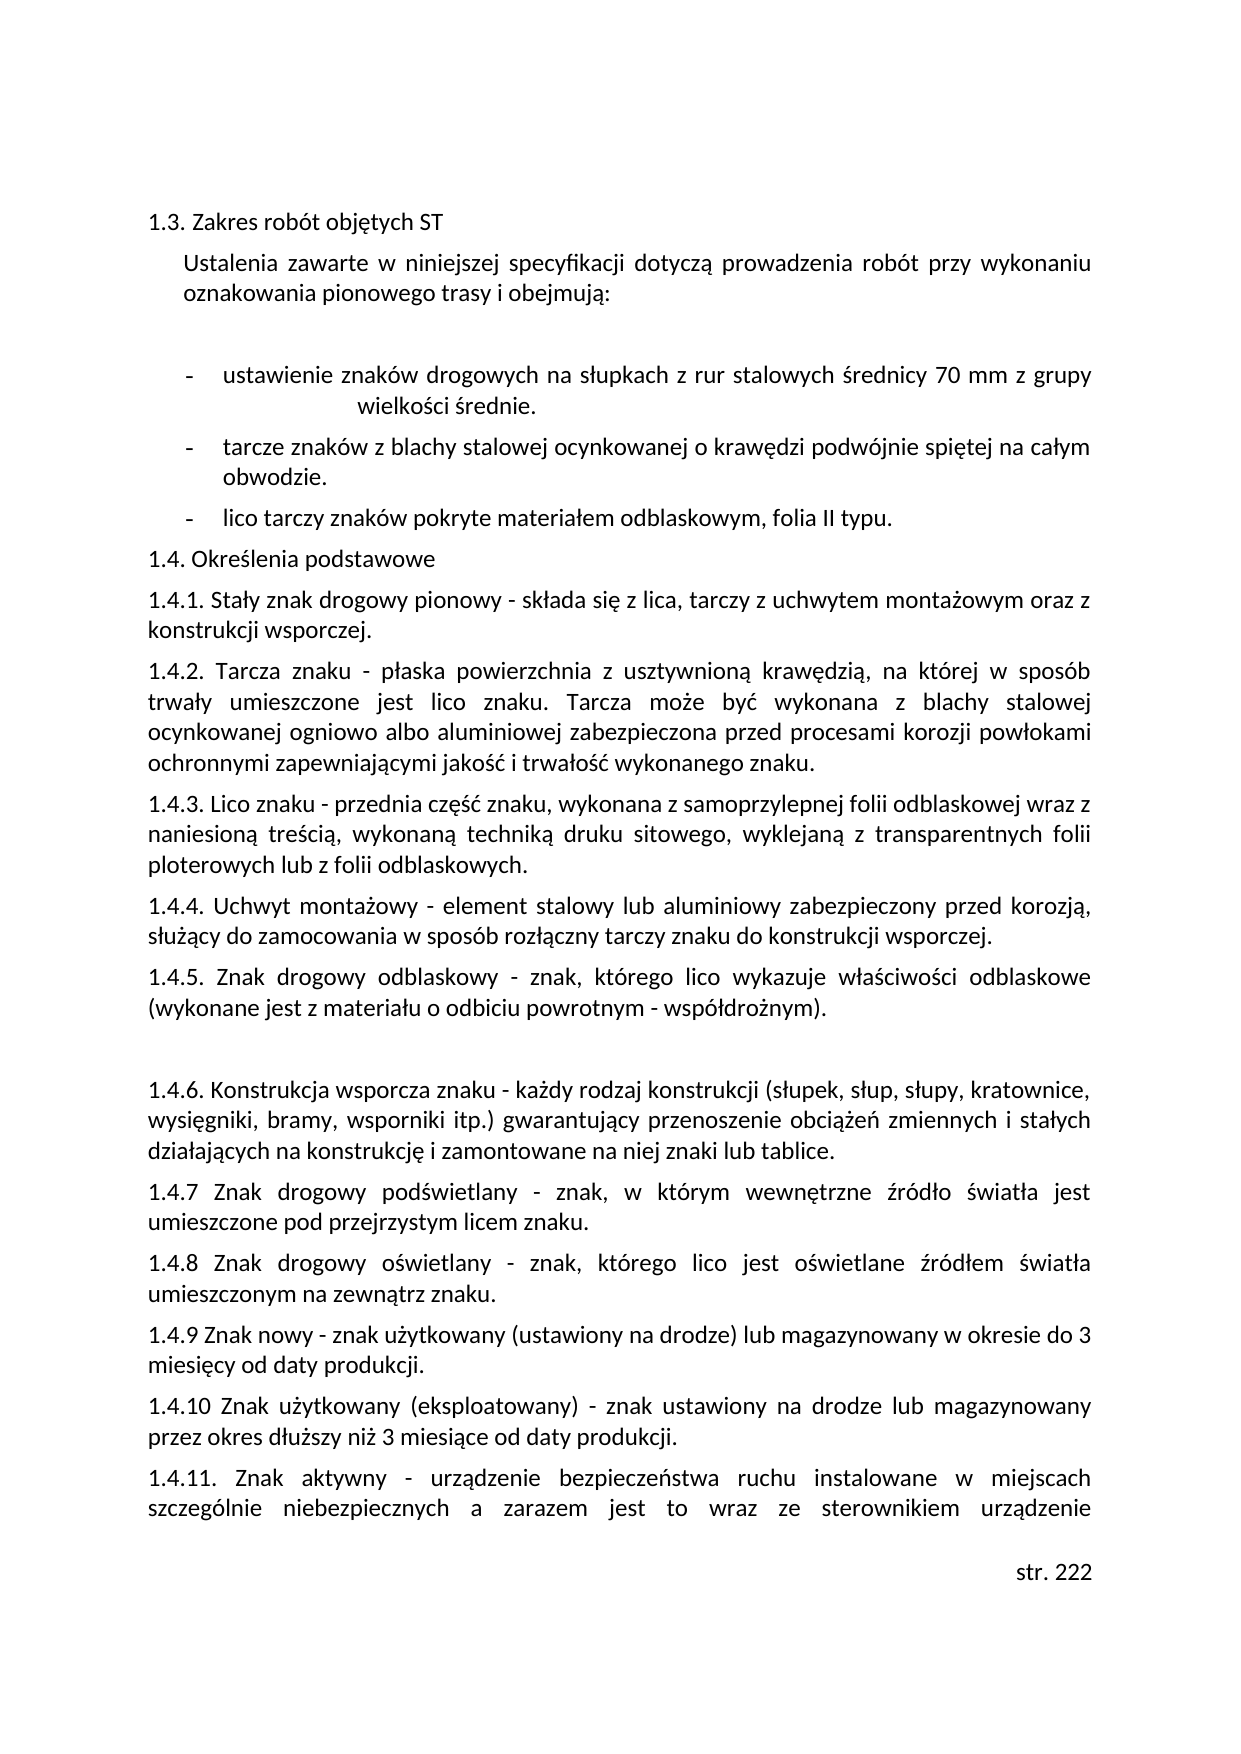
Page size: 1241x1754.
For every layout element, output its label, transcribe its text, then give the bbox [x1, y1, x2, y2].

text 1.4.3. Lico znaku - przednia część znaku, wykonana z samoprzylepnej folii odblaskowej wraz z naniesioną treścią, wykonaną techniką druku sitowego, wyklejaną z transparentnych folii ploterowych lub z folii odblaskowych. [148, 788, 1092, 879]
text 1.4.5. Znak drogowy odblaskowy - znak, którego lico wykazuje właściwości odblaskowe (wykonane jest z materiału o odbiciu powrotnym - współdrożnym). [148, 961, 1092, 1022]
list ustawienie znaków drogowych na słupkach z rur stalowych średnicy 70 mm z grupy wielkości średnie. [185, 359, 1092, 420]
text 1.4.4. Uchwyt montażowy - element stalowy lub aluminiowy zabezpieczony przed korozją, służący do zamocowania w sposób rozłączny tarczy znaku do konstrukcji wsporczej. [148, 890, 1092, 951]
text 1.4.7 Znak drogowy podświetlany - znak, w którym wewnętrzne źródło światła jest umieszczone pod przejrzystym licem znaku. [148, 1176, 1092, 1237]
text 1.4.2. Tarcza znaku - płaska powierzchnia z usztywnioną krawędzią, na której w sposób trwały umieszczone jest lico znaku. Tarcza może być wykonana z blachy stalowej ocynkowanej ogniowo albo aluminiowej zabezpieczona przed procesami korozji powłokami ochronnymi zapewniającymi jakość i trwałość wykonanego znaku. [148, 656, 1092, 778]
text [148, 1462, 1092, 1523]
text 1.4.8 Znak drogowy oświetlany - znak, którego lico jest oświetlane źródłem światła umieszczonym na zewnątrz znaku. [148, 1247, 1092, 1308]
text 1.4.6. Konstrukcja wsporcza znaku - każdy rodzaj konstrukcji (słupek, słup, słupy, kratownice, wysięgniki, bramy, wsporniki itp.) gwarantujący przenoszenie obciążeń zmiennych i stałych działających na konstrukcję i zamontowane na niej znaki lub tablice. [148, 1074, 1092, 1165]
text 1.4.9 Znak nowy - znak użytkowany (ustawiony na drodze) lub magazynowany w okresie do 3 miesięcy od daty produkcji. [148, 1319, 1092, 1380]
list tarcze znaków z blachy stalowej ocynkowanej o krawędzi podwójnie spiętej na całym obwodzie. [185, 431, 1092, 492]
text 1.4.1. Stały znak drogowy pionowy - składa się z lica, tarczy z uchwytem montażowym oraz z konstrukcji wsporczej. [148, 584, 1092, 645]
text 1.4. Określenia podstawowe [148, 543, 1092, 574]
text 1.3. Zakres robót objętych ST [148, 206, 1092, 236]
text Ustalenia zawarte w niniejszej specyfikacji dotyczą prowadzenia robót przy wykonaniu oznakowania pionowego trasy i obejmują: [183, 247, 1092, 308]
list lico tarczy znaków pokryte materiałem odblaskowym, folia II typu. [185, 502, 1092, 533]
text 1.4.10 Znak użytkowany (eksploatowany) - znak ustawiony na drodze lub magazynowany przez okres dłuższy niż 3 miesiące od daty produkcji. [148, 1390, 1092, 1451]
